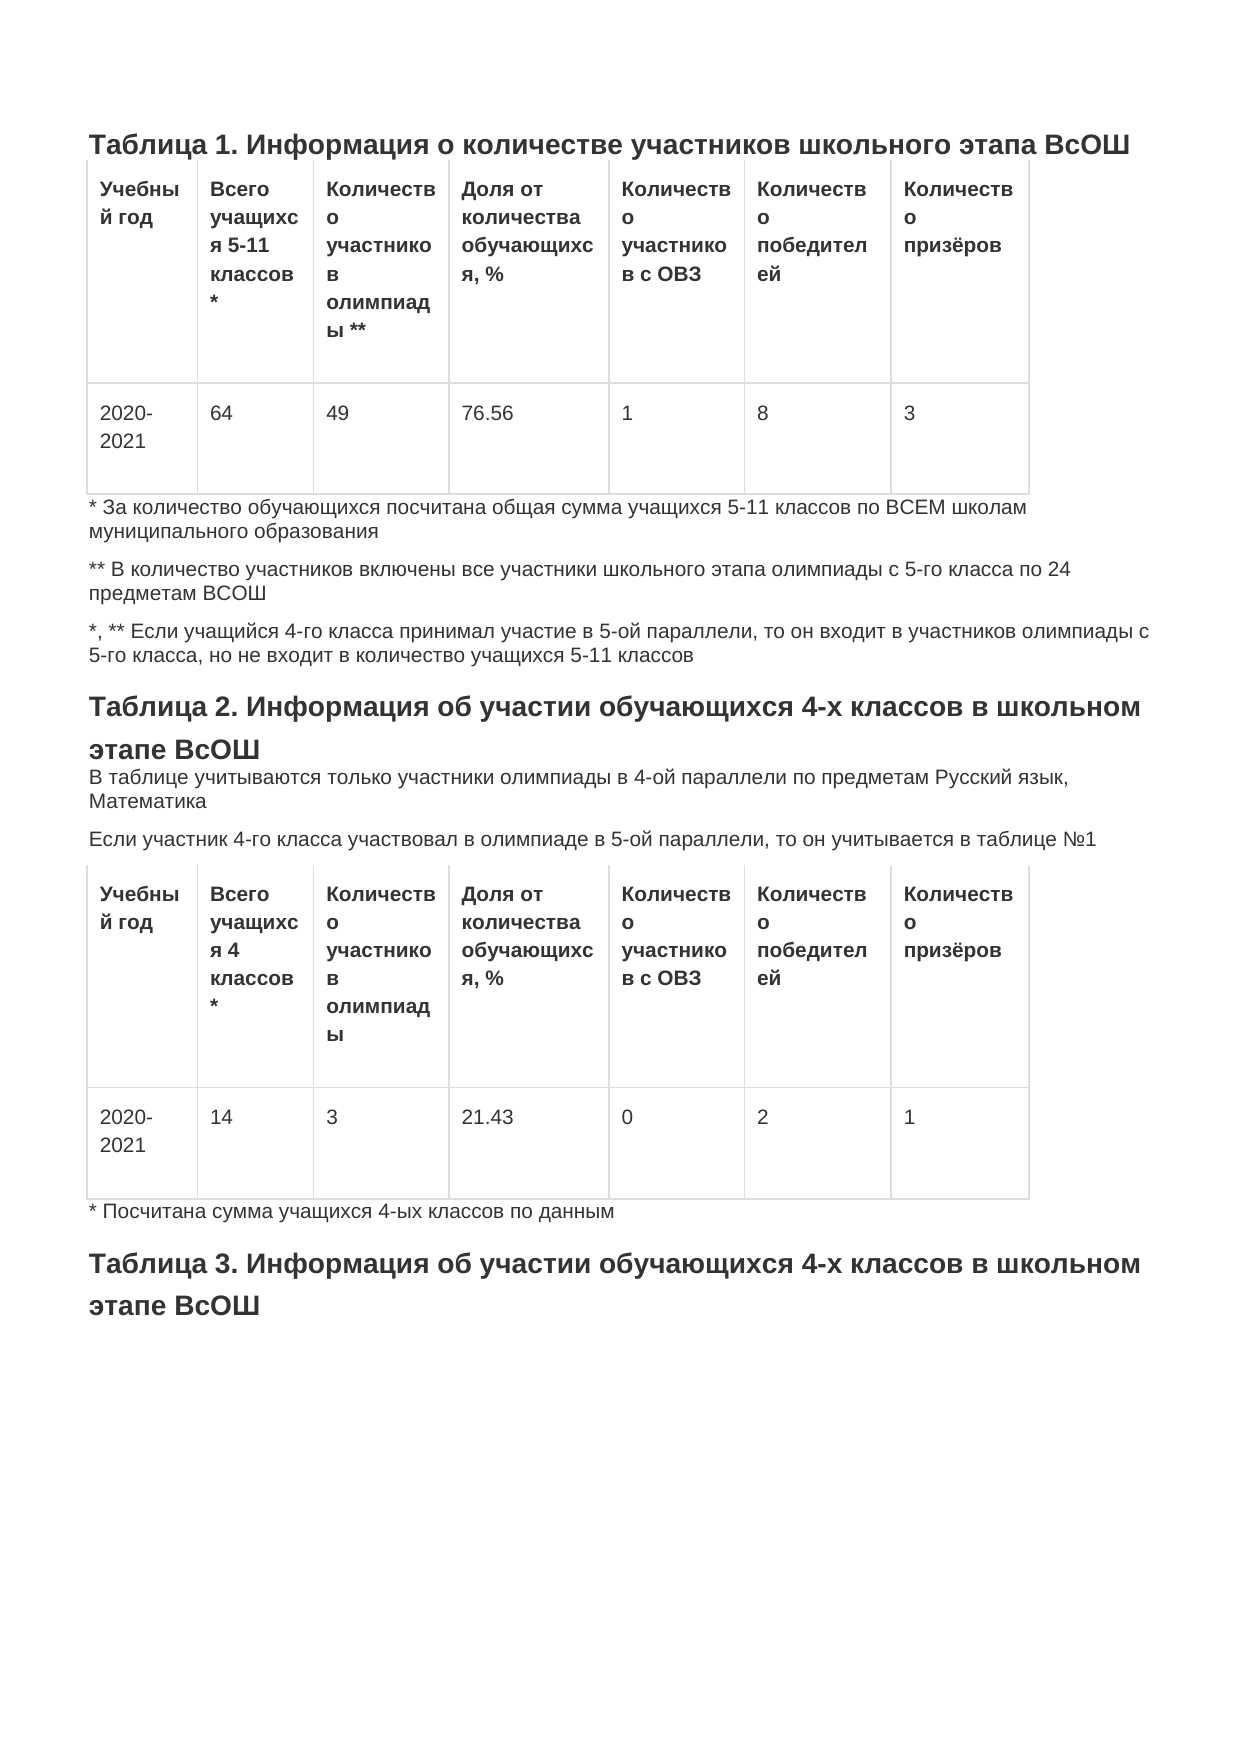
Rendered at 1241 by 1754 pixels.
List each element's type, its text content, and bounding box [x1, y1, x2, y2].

table_header Учебный год [88, 160, 197, 382]
table_cell 2 [745, 1088, 890, 1198]
table_cell 0 [610, 1088, 744, 1198]
table_cell 14 [198, 1088, 313, 1198]
text * Посчитана сумма учащихся 4-ых классов по данным [89, 1199, 1152, 1223]
table_cell 76.56 [450, 384, 608, 493]
table_cell 3 [314, 1088, 448, 1198]
table_header Доля от количества обучающихся, % [450, 865, 608, 1087]
table_header Количество участников с ОВЗ [610, 160, 744, 382]
table_cell 3 [892, 384, 1028, 493]
text Таблица 2. Информация об участии обучающихся 4-х классов в школьном этапе ВсОШ [89, 681, 1152, 765]
table_cell 8 [745, 384, 890, 493]
table_cell 21.43 [450, 1088, 608, 1198]
table_header Всего учащихся 4 классов * [198, 865, 313, 1087]
text Таблица 1. Информация о количестве участников школьного этапа ВсОШ [89, 118, 1152, 160]
table_cell 2020-2021 [88, 1088, 197, 1198]
text Если участник 4-го класса участвовал в олимпиаде в 5-ой параллели, то он учитывается в таблице №1 [89, 827, 1152, 851]
table_header Количество призёров [892, 865, 1028, 1087]
table_cell 64 [198, 384, 313, 493]
text * За количество обучающихся посчитана общая сумма учащихся 5-11 классов по ВСЕМ школам муниципального образования [89, 495, 1152, 543]
table_header Всего учащихся 5-11 классов * [198, 160, 313, 382]
table_header Количество участников с ОВЗ [610, 865, 744, 1087]
table_header Количество участников олимпиады ** [314, 160, 448, 382]
table_header Учебный год [88, 865, 197, 1087]
table_cell 49 [314, 384, 448, 493]
text ** В количество участников включены все участники школьного этапа олимпиады с 5-го класса по 24 предметам ВСОШ [89, 557, 1152, 604]
text В таблице учитываются только участники олимпиады в 4-ой параллели по предметам Русский язык, Математика [89, 765, 1152, 813]
text *, ** Если учащийся 4-го класса принимал участие в 5-ой параллели, то он входит в участников олимпиады с 5-го класса, но не входит в количество учащихся 5-11 классов [89, 619, 1152, 667]
table_header Количество призёров [892, 160, 1028, 382]
table_cell 1 [610, 384, 744, 493]
text Таблица 3. Информация об участии обучающихся 4-х классов в школьном этапе ВсОШ [89, 1237, 1152, 1322]
table_cell 1 [892, 1088, 1028, 1198]
table_header Доля от количества обучающихся, % [450, 160, 608, 382]
table_header Количество победителей [745, 865, 890, 1087]
table_cell 2020-2021 [88, 384, 197, 493]
table_header Количество победителей [745, 160, 890, 382]
table_header Количество участников олимпиады [314, 865, 448, 1087]
